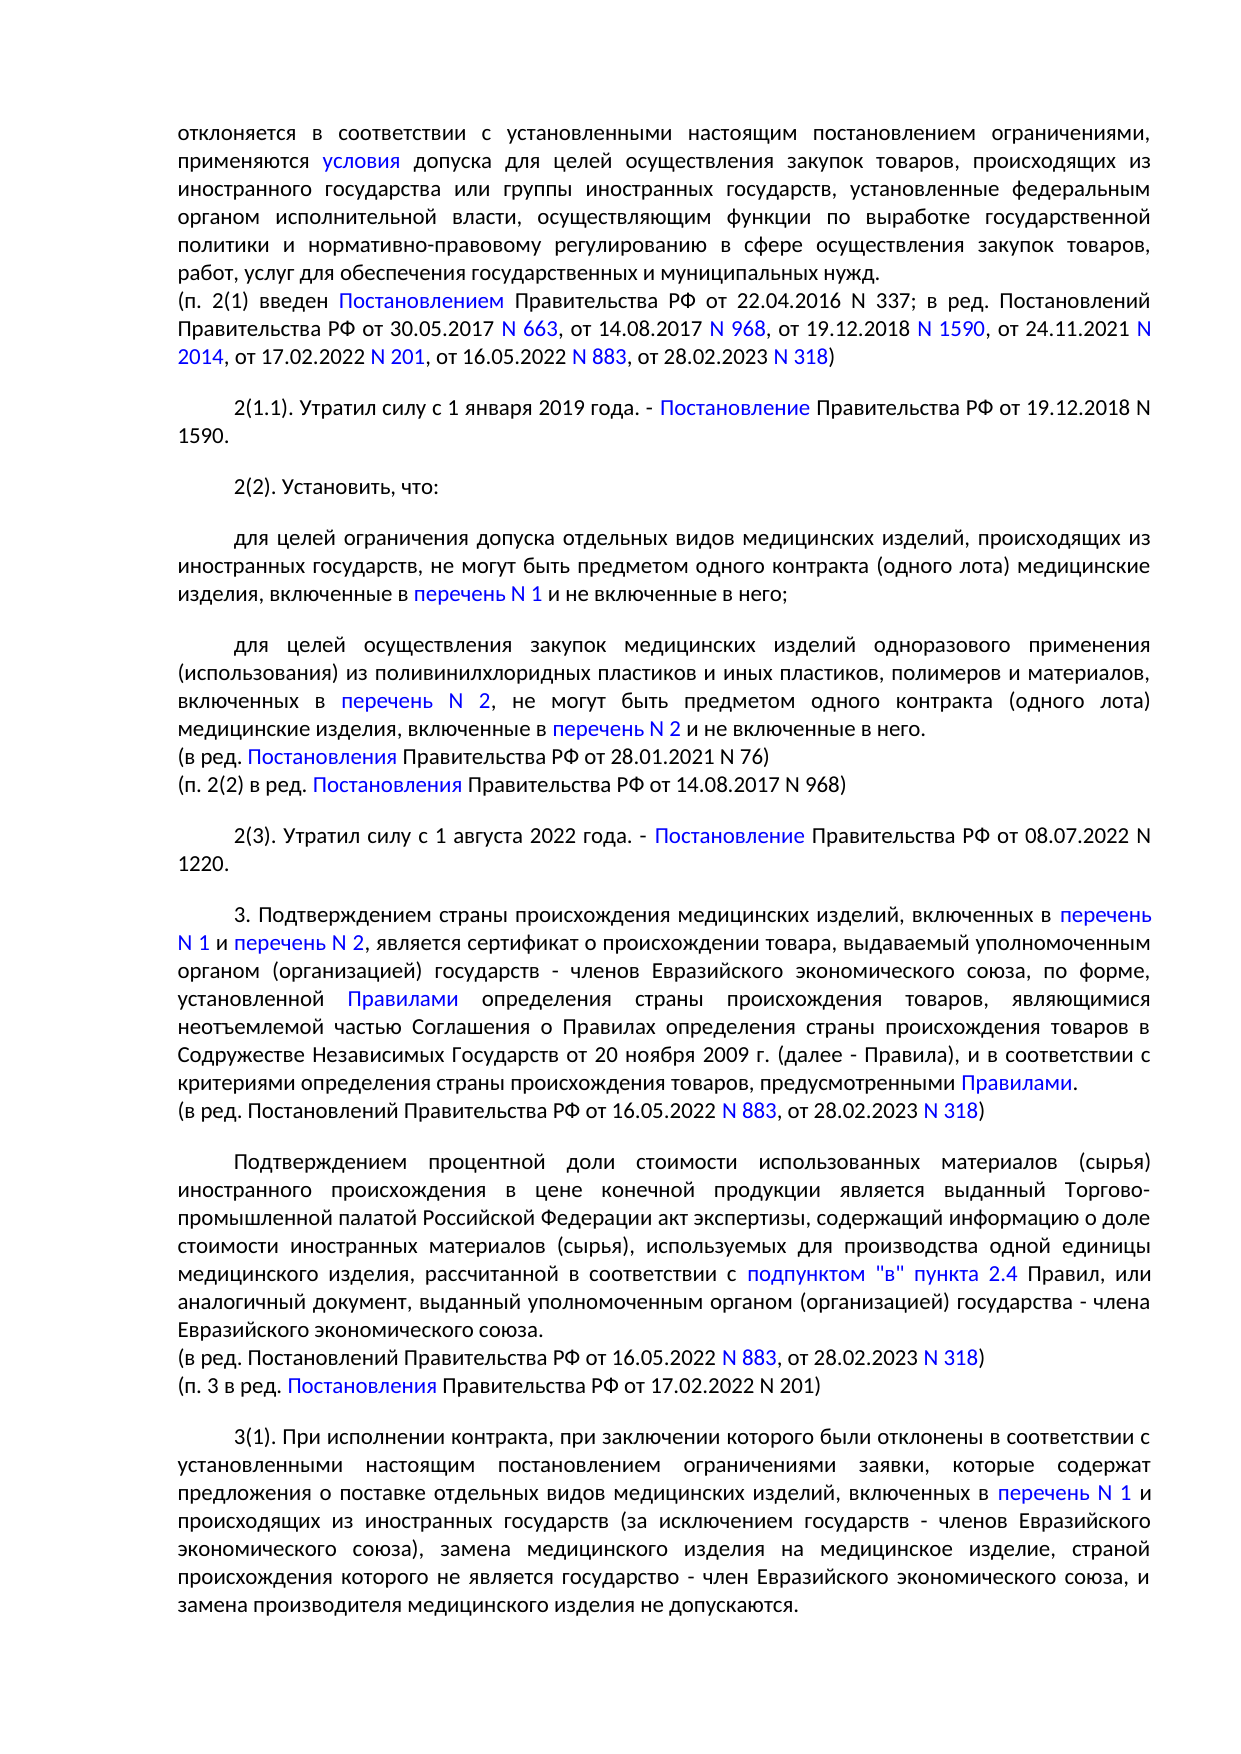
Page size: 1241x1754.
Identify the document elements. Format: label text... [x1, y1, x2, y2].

text (в ред. Постановления Правительства РФ от 28.01.2021 N 76) [177, 742, 1152, 770]
text 2(1.1). Утратил силу с 1 января 2019 года. - Постановление Правительства РФ от 19.12.2018 N 1590. [177, 393, 1152, 449]
text (п. 2(2) в ред. Постановления Правительства РФ от 14.08.2017 N 968) [177, 770, 1152, 798]
text Подтверждением процентной доли стоимости использованных материалов (сырья) иностранного происхождения в цене конечной продукции является выданный Торгово-промышленной палатой Российской Федерации акт экспертизы, содержащий информацию о доле стоимости иностранных материалов (сырья), используемых для производства одной единицы медицинского изделия, рассчитанной в соответствии с подпунктом "в" пункта 2.4 Правил, или аналогичный документ, выданный уполномоченным органом (организацией) государства - члена Евразийского экономического союза. [177, 1147, 1152, 1343]
text (в ред. Постановлений Правительства РФ от 16.05.2022 N 883, от 28.02.2023 N 318) [177, 1343, 1152, 1371]
text для целей осуществления закупок медицинских изделий одноразового применения (использования) из поливинилхлоридных пластиков и иных пластиков, полимеров и материалов, включенных в перечень N 2, не могут быть предметом одного контракта (одного лота) медицинские изделия, включенные в перечень N 2 и не включенные в него. [177, 630, 1152, 742]
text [177, 118, 1152, 286]
text 2(3). Утратил силу с 1 августа 2022 года. - Постановление Правительства РФ от 08.07.2022 N 1220. [177, 821, 1152, 877]
text 3(1). При исполнении контракта, при заключении которого были отклонены в соответствии с установленными настоящим постановлением ограничениями заявки, которые содержат предложения о поставке отдельных видов медицинских изделий, включенных в перечень N 1 и происходящих из иностранных государств (за исключением государств - членов Евразийского экономического союза), замена медицинского изделия на медицинское изделие, страной происхождения которого не является государство - член Евразийского экономического союза, и замена производителя медицинского изделия не допускаются. [177, 1422, 1152, 1618]
text (п. 2(1) введен Постановлением Правительства РФ от 22.04.2016 N 337; в ред. Постановлений Правительства РФ от 30.05.2017 N 663, от 14.08.2017 N 968, от 19.12.2018 N 1590, от 24.11.2021 N 2014, от 17.02.2022 N 201, от 16.05.2022 N 883, от 28.02.2023 N 318) [177, 286, 1152, 370]
text для целей ограничения допуска отдельных видов медицинских изделий, происходящих из иностранных государств, не могут быть предметом одного контракта (одного лота) медицинские изделия, включенные в перечень N 1 и не включенные в него; [177, 523, 1152, 607]
text (в ред. Постановлений Правительства РФ от 16.05.2022 N 883, от 28.02.2023 N 318) [177, 1096, 1152, 1124]
text 3. Подтверждением страны происхождения медицинских изделий, включенных в перечень N 1 и перечень N 2, является сертификат о происхождении товара, выдаваемый уполномоченным органом (организацией) государств - членов Евразийского экономического союза, по форме, установленной Правилами определения страны происхождения товаров, являющимися неотъемлемой частью Соглашения о Правилах определения страны происхождения товаров в Содружестве Независимых Государств от 20 ноября 2009 г. (далее - Правила), и в соответствии с критериями определения страны происхождения товаров, предусмотренными Правилами. [177, 900, 1152, 1096]
text 2(2). Установить, что: [177, 472, 1152, 500]
text (п. 3 в ред. Постановления Правительства РФ от 17.02.2022 N 201) [177, 1371, 1152, 1399]
